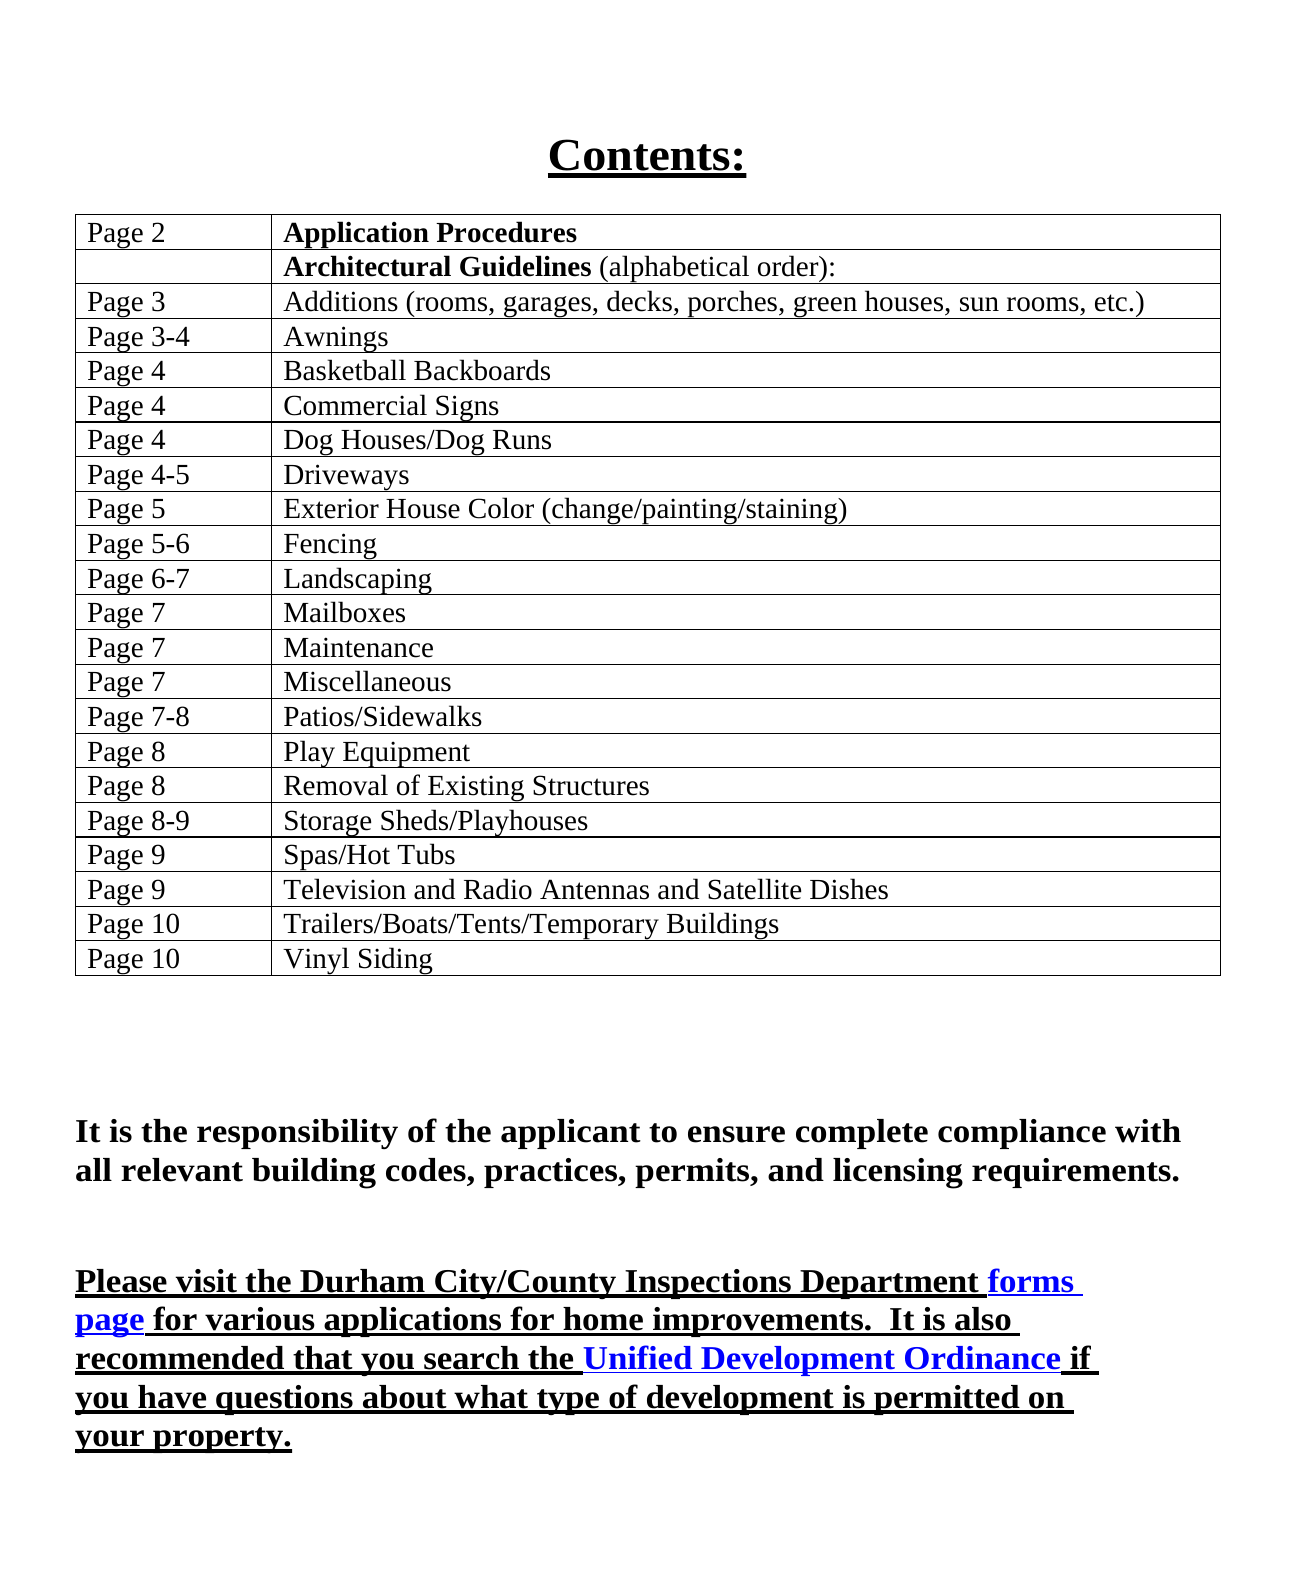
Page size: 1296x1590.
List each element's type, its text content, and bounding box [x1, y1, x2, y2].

table_cell Vinyl Siding [272, 941, 1220, 975]
table_cell Page 9 [76, 838, 271, 871]
table_cell Commercial Signs [272, 388, 1220, 421]
table_cell Patios/Sidewalks [272, 699, 1220, 733]
table_cell Page 4 [76, 423, 271, 456]
table_cell [76, 250, 271, 283]
table_cell Landscaping [272, 561, 1220, 594]
table_cell Maintenance [272, 630, 1220, 663]
table_cell Driveways [272, 457, 1220, 491]
table_cell Page 4 [76, 353, 271, 387]
table_cell Awnings [272, 319, 1220, 352]
table_cell Trailers/Boats/Tents/Temporary Buildings [272, 907, 1220, 940]
table_cell Play Equipment [272, 734, 1220, 767]
table_cell Exterior House Color (change/painting/staining) [272, 492, 1220, 525]
table_cell Additions (rooms, garages, decks, porches, green houses, sun rooms, etc.) [272, 284, 1220, 318]
table_header Application Procedures [272, 215, 1220, 248]
table_cell Page 7 [76, 665, 271, 698]
table_cell Page 10 [76, 907, 271, 940]
table_cell Miscellaneous [272, 665, 1220, 698]
table_cell Mailboxes [272, 595, 1220, 629]
table_cell Page 6-7 [76, 561, 271, 594]
table_cell Page 8 [76, 734, 271, 767]
table_cell Television and Radio Antennas and Satellite Dishes [272, 872, 1220, 906]
table_cell Page 8 [76, 768, 271, 802]
table_cell Architectural Guidelines (alphabetical order): [272, 250, 1220, 283]
table_cell Page 7 [76, 630, 271, 663]
table_cell Removal of Existing Structures [272, 768, 1220, 802]
table_cell Page 9 [76, 872, 271, 906]
table_cell Page 7-8 [76, 699, 271, 733]
table_cell Page 3-4 [76, 319, 271, 352]
text It is the responsibility of the applicant to ensure complete compliance with all relevant building codes, practices, permits, and licensing requirements. [75, 1111, 1219, 1188]
table_cell Page 7 [76, 595, 271, 629]
table_cell Page 10 [76, 941, 271, 975]
table_cell Fencing [272, 526, 1220, 560]
table_cell Page 4 [76, 388, 271, 421]
table_cell Basketball Backboards [272, 353, 1220, 387]
text Contents: [75, 128, 1219, 180]
table_header Page 2 [76, 215, 271, 248]
table_cell Dog Houses/Dog Runs [272, 423, 1220, 456]
table_cell Storage Sheds/Playhouses [272, 803, 1220, 836]
table_cell Page 8-9 [76, 803, 271, 836]
table_cell Page 4-5 [76, 457, 271, 491]
text Please visit the Durham City/County Inspections Department forms page for various applications for home improvements. It is also recommended that you search the Unified Development Ordinance if you have questions about what type of development is permitted on your property. [75, 1261, 1114, 1454]
table_cell Page 5 [76, 492, 271, 525]
table_cell Page 5-6 [76, 526, 271, 560]
table_cell Page 3 [76, 284, 271, 318]
table_cell Spas/Hot Tubs [272, 838, 1220, 871]
